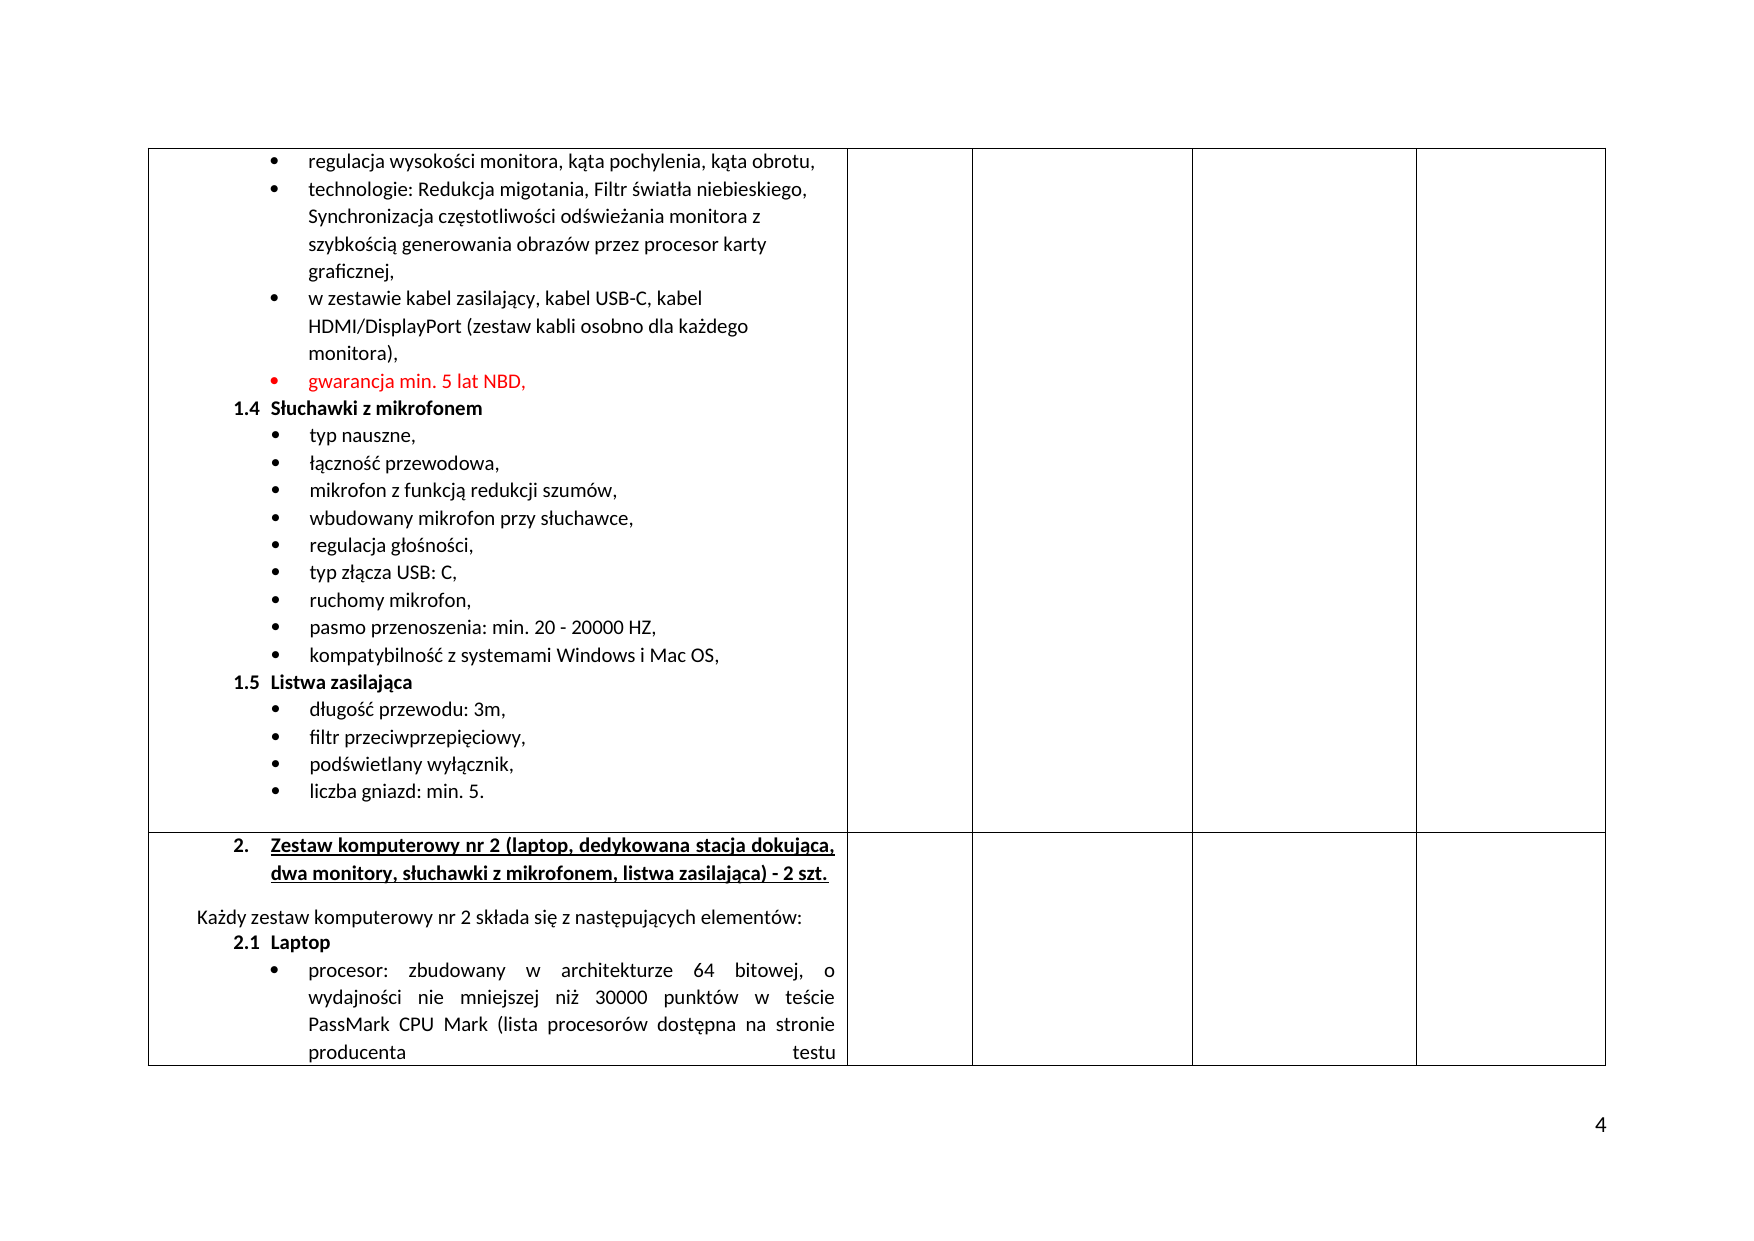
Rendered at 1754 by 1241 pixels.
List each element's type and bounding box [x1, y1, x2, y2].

table_cell [149, 833, 847, 1064]
table_cell [149, 149, 847, 832]
table_cell [848, 833, 972, 1064]
table_cell [973, 833, 1192, 1064]
table_cell [1193, 833, 1416, 1064]
table_cell [973, 149, 1192, 832]
table_cell [1193, 149, 1416, 832]
table_cell [1417, 149, 1605, 832]
table_cell [1417, 833, 1605, 1064]
table_cell [848, 149, 972, 832]
